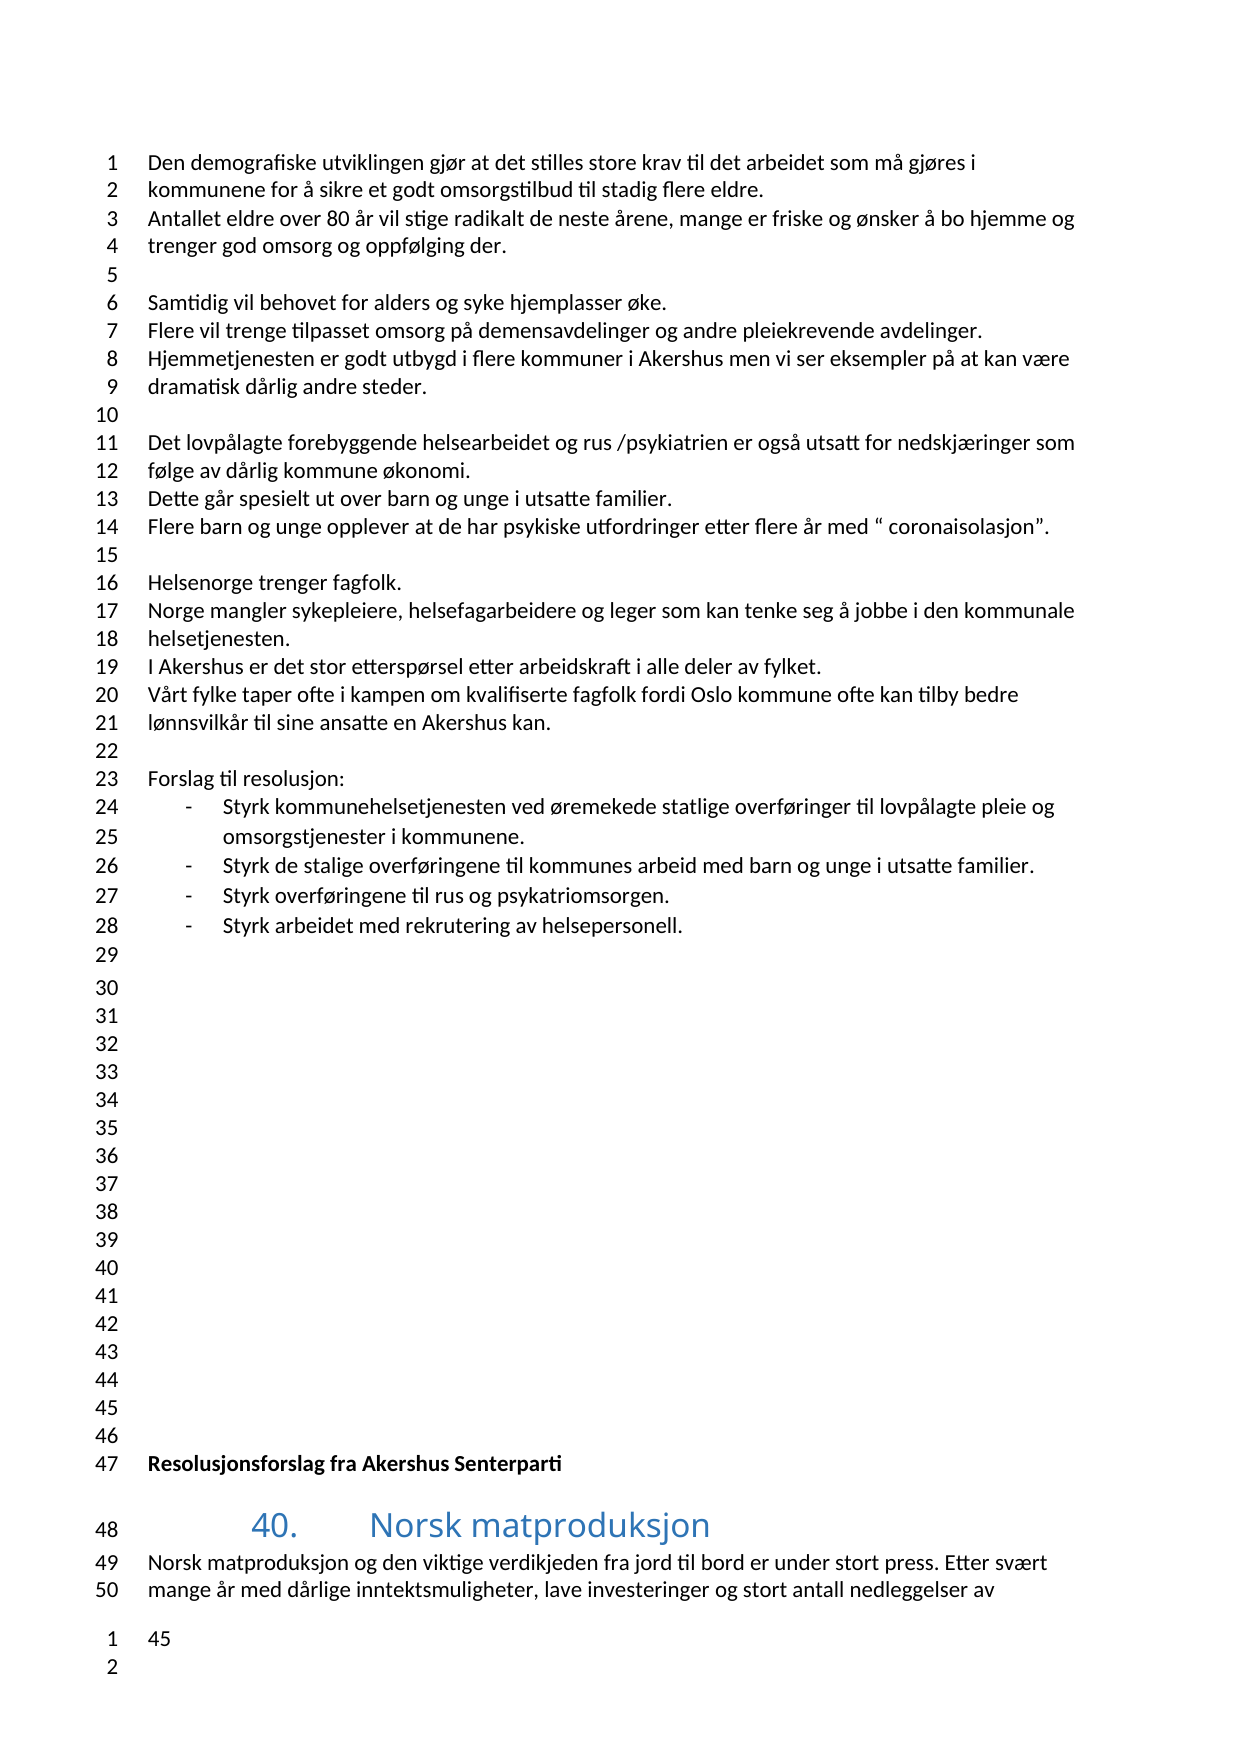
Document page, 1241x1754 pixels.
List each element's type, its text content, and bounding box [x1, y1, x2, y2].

text Resolusjonsforslag fra Akershus Senterparti [148, 1449, 1093, 1477]
text Vårt fylke taper ofte i kampen om kvalifiserte fagfolk fordi Oslo kommune ofte kan tilby bedre lønnsvilkår til sine ansatte en Akershus kan. [148, 680, 1093, 736]
text Antallet eldre over 80 år vil stige radikalt de neste årene, mange er friske og ønsker å bo hjemme og trenger god omsorg og oppfølging der. [148, 204, 1093, 260]
subtitle Norsk matproduksjon [251, 1502, 1093, 1548]
text Dette går spesielt ut over barn og unge i utsatte familier. [148, 484, 1093, 512]
text Helsenorge trenger fagfolk. [148, 568, 1093, 596]
text Samtidig vil behovet for alders og syke hjemplasser øke. [148, 288, 1093, 316]
text Norge mangler sykepleiere, helsefagarbeidere og leger som kan tenke seg å jobbe i den kommunale helsetjenesten. [148, 596, 1093, 652]
text Forslag til resolusjon: [148, 764, 1093, 792]
text Flere barn og unge opplever at de har psykiske utfordringer etter flere år med “ coronaisolasjon”. [148, 512, 1093, 540]
text Det lovpålagte forebyggende helsearbeidet og rus /psykiatrien er også utsatt for nedskjæringer som følge av dårlig kommune økonomi. [148, 428, 1093, 484]
text Den demografiske utviklingen gjør at det stilles store krav til det arbeidet som må gjøres i kommunene for å sikre et godt omsorgstilbud til stadig flere eldre. [148, 148, 1093, 204]
list Styrk arbeidet med rekrutering av helsepersonell. [185, 911, 1093, 939]
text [148, 1548, 1093, 1604]
list Styrk de stalige overføringene til kommunes arbeid med barn og unge i utsatte familier. [185, 851, 1093, 879]
text Hjemmetjenesten er godt utbygd i flere kommuner i Akershus men vi ser eksempler på at kan være dramatisk dårlig andre steder. [148, 344, 1093, 400]
list Styrk overføringene til rus og psykatriomsorgen. [185, 881, 1093, 909]
list Styrk kommunehelsetjenesten ved øremekede statlige overføringer til lovpålagte pleie og omsorgstjenester i kommunene. [185, 792, 1093, 850]
text Flere vil trenge tilpasset omsorg på demensavdelinger og andre pleiekrevende avdelinger. [148, 316, 1093, 344]
text I Akershus er det stor etterspørsel etter arbeidskraft i alle deler av fylket. [148, 652, 1093, 680]
